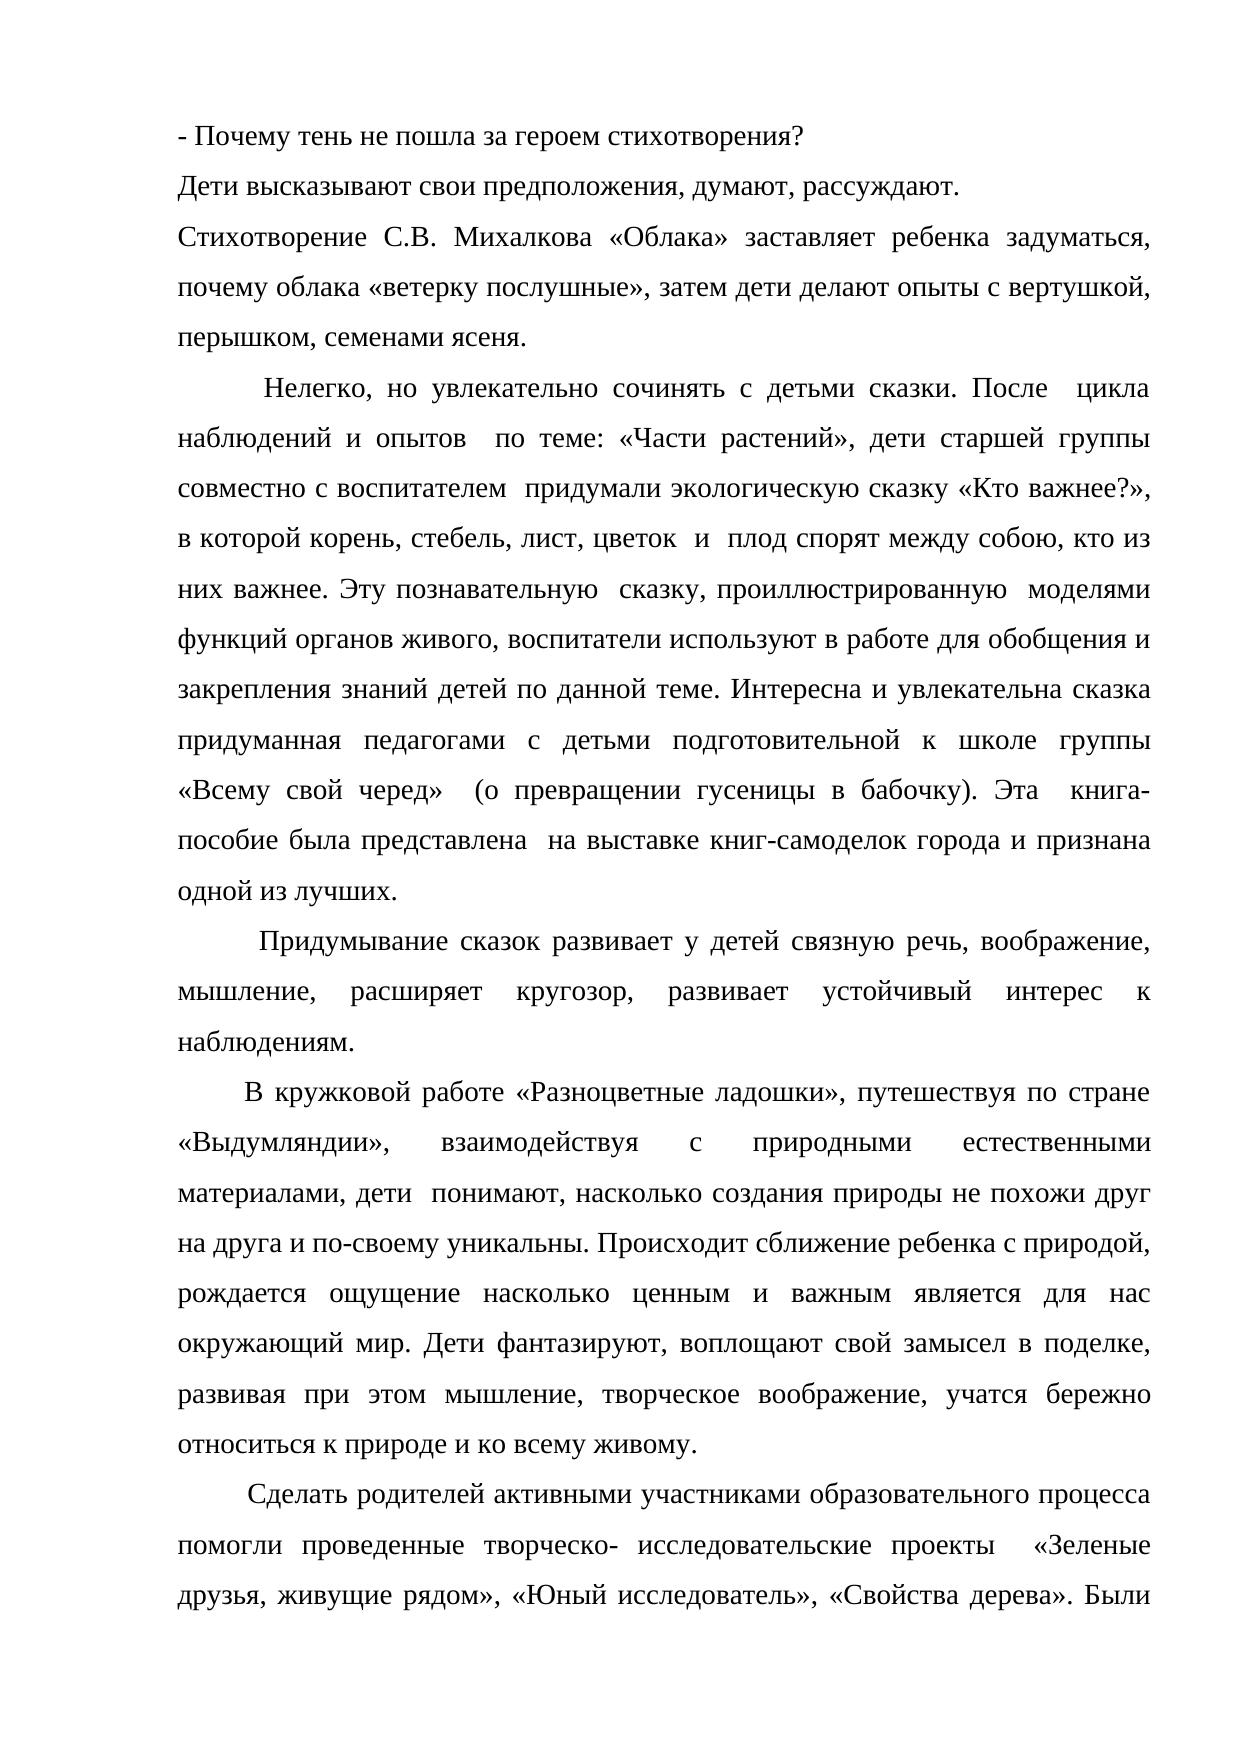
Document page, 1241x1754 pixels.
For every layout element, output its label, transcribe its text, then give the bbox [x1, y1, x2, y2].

text Дети высказывают свои предположения, думают, рассуждают. [177, 168, 1152, 202]
text В кружковой работе «Разноцветные ладошки», путешествуя по стране «Выдумляндии», взаимодействуя с природными естественными материалами, дети понимают, насколько создания природы не похожи друг на друга и по-своему уникальны. Происходит сближение ребенка с природой, рождается ощущение насколько ценным и важным является для нас окружающий мир. Дети фантазируют, воплощают свой замысел в поделке, развивая при этом мышление, творческое воображение, учатся бережно относиться к природе и ко всему живому. [177, 1074, 1152, 1460]
text Нелегко, но увлекательно сочинять с детьми сказки. После цикла наблюдений и опытов по теме: «Части растений», дети старшей группы совместно с воспитателем придумали экологическую сказку «Кто важнее?», в которой корень, стебель, лист, цветок и плод спорят между собою, кто из них важнее. Эту познавательную сказку, проиллюстрированную моделями функций органов живого, воспитатели используют в работе для обобщения и закрепления знаний детей по данной теме. Интересна и увлекательна сказка придуманная педагогами с детьми подготовительной к школе группы «Всему свой черед» (о превращении гусеницы в бабочку). Эта книга-пособие была представлена на выставке книг-самоделок города и признана одной из лучших. [177, 370, 1152, 906]
text Придумывание сказок развивает у детей связную речь, воображение, мышление, расширяет кругозор, развивает устойчивый интерес к наблюдениям. [177, 923, 1152, 1057]
text Стихотворение С.В. Михалкова «Облака» заставляет ребенка задуматься, почему облака «ветерку послушные», затем дети делают опыты с вертушкой, перышком, семенами ясеня. [177, 219, 1152, 353]
text - Почему тень не пошла за героем стихотворения? [177, 118, 1152, 152]
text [177, 1477, 1152, 1611]
